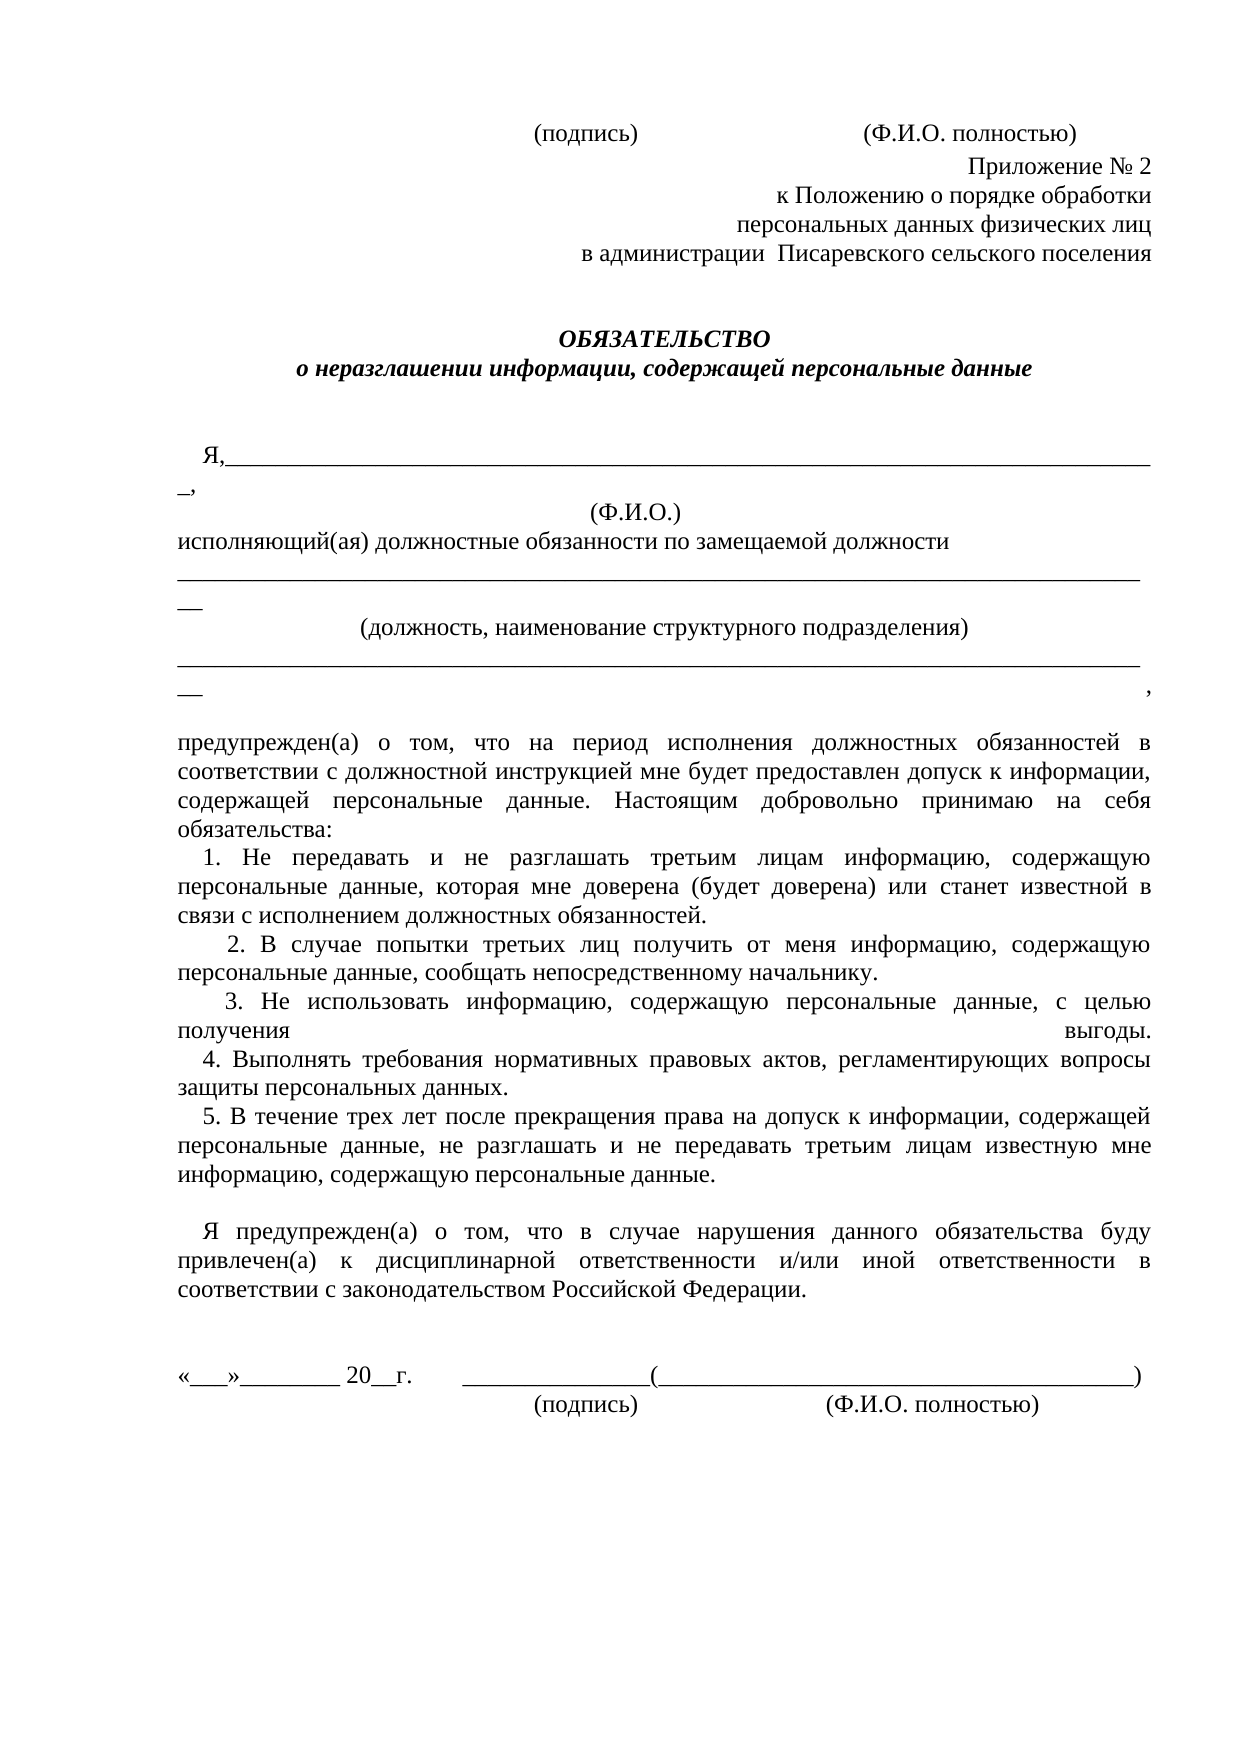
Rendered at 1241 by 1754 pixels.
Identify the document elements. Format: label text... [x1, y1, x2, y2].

text (Ф.И.О.) [177, 497, 1152, 526]
text Я,___________________________________________________________________________, [177, 411, 1152, 497]
text «___»________ 20__г. _______________(______________________________________) [177, 1302, 1152, 1389]
text исполняющий(ая) должностные обязанности по замещаемой должности [177, 526, 1152, 555]
text ОБЯЗАТЕЛЬСТВО о неразглашении информации, содержащей персональные данные [177, 324, 1152, 382]
text (подпись) (Ф.И.О. полностью) [177, 118, 1152, 147]
text 5. В течение трех лет после прекращения права на допуск к информации, содержащей персональные данные, не разглашать и не передавать третьим лицам известную мне информацию, содержащую персональные данные. [177, 1101, 1152, 1187]
text Приложение № 2 [177, 147, 1152, 180]
text 3. Не использовать информацию, содержащую персональные данные, с целью получения выгоды. 4. Выполнять требования нормативных правовых актов, регламентирующих вопросы защиты персональных данных. [177, 986, 1152, 1101]
text к Положению о порядке обработки [177, 180, 1152, 209]
text _______________________________________________________________________________ [177, 555, 1152, 612]
text 2. В случае попытки третьих лиц получить от меня информацию, содержащую персональные данные, сообщать непосредственному начальнику. [177, 929, 1152, 986]
text Я предупрежден(а) о том, что в случае нарушения данного обязательства буду привлечен(а) к дисциплинарной ответственности и/или иной ответственности в соответствии с законодательством Российской Федерации. [177, 1187, 1152, 1302]
text в администрации Писаревского сельского поселения [177, 238, 1152, 267]
text персональных данных физических лиц [177, 209, 1152, 238]
text (подпись) (Ф.И.О. полностью) [177, 1389, 1152, 1417]
text (должность, наименование структурного подразделения) [177, 612, 1152, 641]
text _______________________________________________________________________________ , предупрежден(а) о том, что на период исполнения должностных обязанностей в соответствии с должностной инструкцией мне будет предоставлен допуск к информации, содержащей персональные данные. Настоящим добровольно принимаю на себя обязательства: 1. Не передавать и не разглашать третьим лицам информацию, содержащую персональные данные, которая мне доверена (будет доверена) или станет известной в связи с исполнением должностных обязанностей. [177, 641, 1152, 929]
